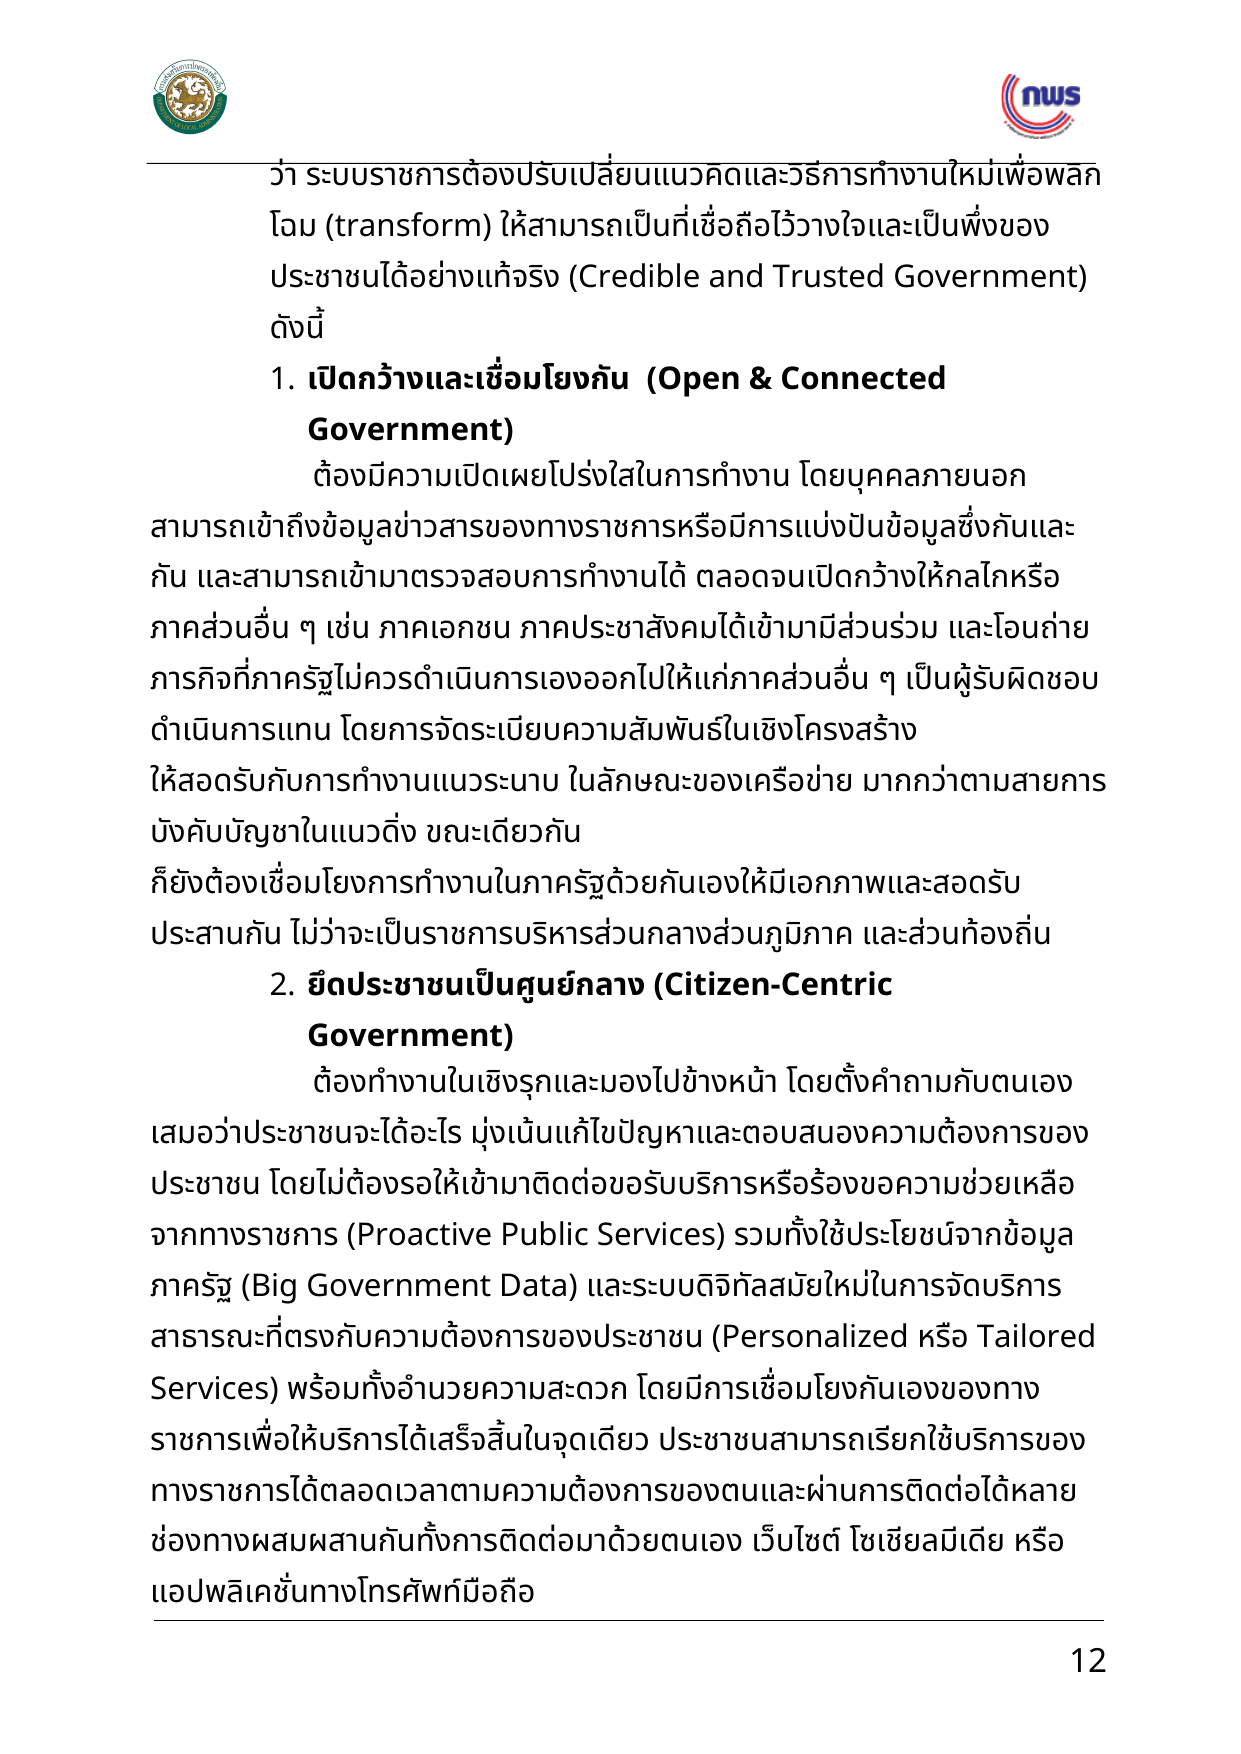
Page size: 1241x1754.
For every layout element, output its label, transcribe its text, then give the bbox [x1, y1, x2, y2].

list ต้องทำงานในเชิงรุกและมองไปข้างหน้า โดยตั้งคำถามกับตนเองเสมอว่าประชาชนจะได้อะไร มุ่งเน้นแก้ไขปัญหาและตอบสนองความต้องการของประชาชน โดยไม่ต้องรอให้เข้ามาติดต่อขอรับบริการหรือร้องขอความช่วยเหลือจากทางราชการ (Proactive Public Services) รวมทั้งใช้ประโยชน์จากข้อมูลภาครัฐ (Big Government Data) และระบบดิจิทัลสมัยใหม่ในการจัดบริการสาธารณะที่ตรงกับความต้องการของประชาชน (Personalized หรือ Tailored Services) พร้อมทั้งอำนวยความสะดวก โดยมีการเชื่อมโยงกันเองของทางราชการเพื่อให้บริการได้เสร็จสิ้นในจุดเดียว ประชาชนสามารถเรียกใช้บริการของทางราชการได้ตลอดเวลาตามความต้องการของตนและผ่านการติดต่อได้หลายช่องทางผสมผสานกันทั้งการติดต่อมาด้วยตนเอง เว็บไซต์ โซเชียลมีเดีย หรือแอปพลิเคชั่นทางโทรศัพท์มือถือ [150, 1059, 1107, 1617]
list ยึดประชาชนเป็นศูนย์กลาง (Citizen-Centric Government) [269, 962, 1107, 1056]
picture [150, 57, 229, 136]
list เปิดกว้างและเชื่อมโยงกัน (Open & Connected Government) [269, 356, 1107, 449]
list ต้องมีความเปิดเผยโปร่งใสในการทำงาน โดยบุคคลภายนอกสามารถเข้าถึงข้อมูลข่าวสารของทางราชการหรือมีการแบ่งปันข้อมูลซึ่งกันและกัน และสามารถเข้ามาตรวจสอบการทำงานได้ ตลอดจนเปิดกว้างให้กลไกหรือภาคส่วนอื่น ๆ เช่น ภาคเอกชน ภาคประชาสังคมได้เข้ามามีส่วนร่วม และโอนถ่ายภารกิจที่ภาครัฐไม่ควรดำเนินการเองออกไปให้แก่ภาคส่วนอื่น ๆ เป็นผู้รับผิดชอบดำเนินการแทน โดยการจัดระเบียบความสัมพันธ์ในเชิงโครงสร้าง ให้สอดรับกับการทำงานแนวระนาบ ในลักษณะของเครือข่าย มากกว่าตามสายการบังคับบัญชาในแนวดิ่ง ขณะเดียวกัน ก็ยังต้องเชื่อมโยงการทำงานในภาครัฐด้วยกันเองให้มีเอกภาพและสอดรับประสานกัน ไม่ว่าจะเป็นราชการบริหารส่วนกลางส่วนภูมิภาค และส่วนท้องถิ่น [150, 453, 1107, 958]
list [232, 152, 1107, 352]
picture [1001, 74, 1081, 139]
